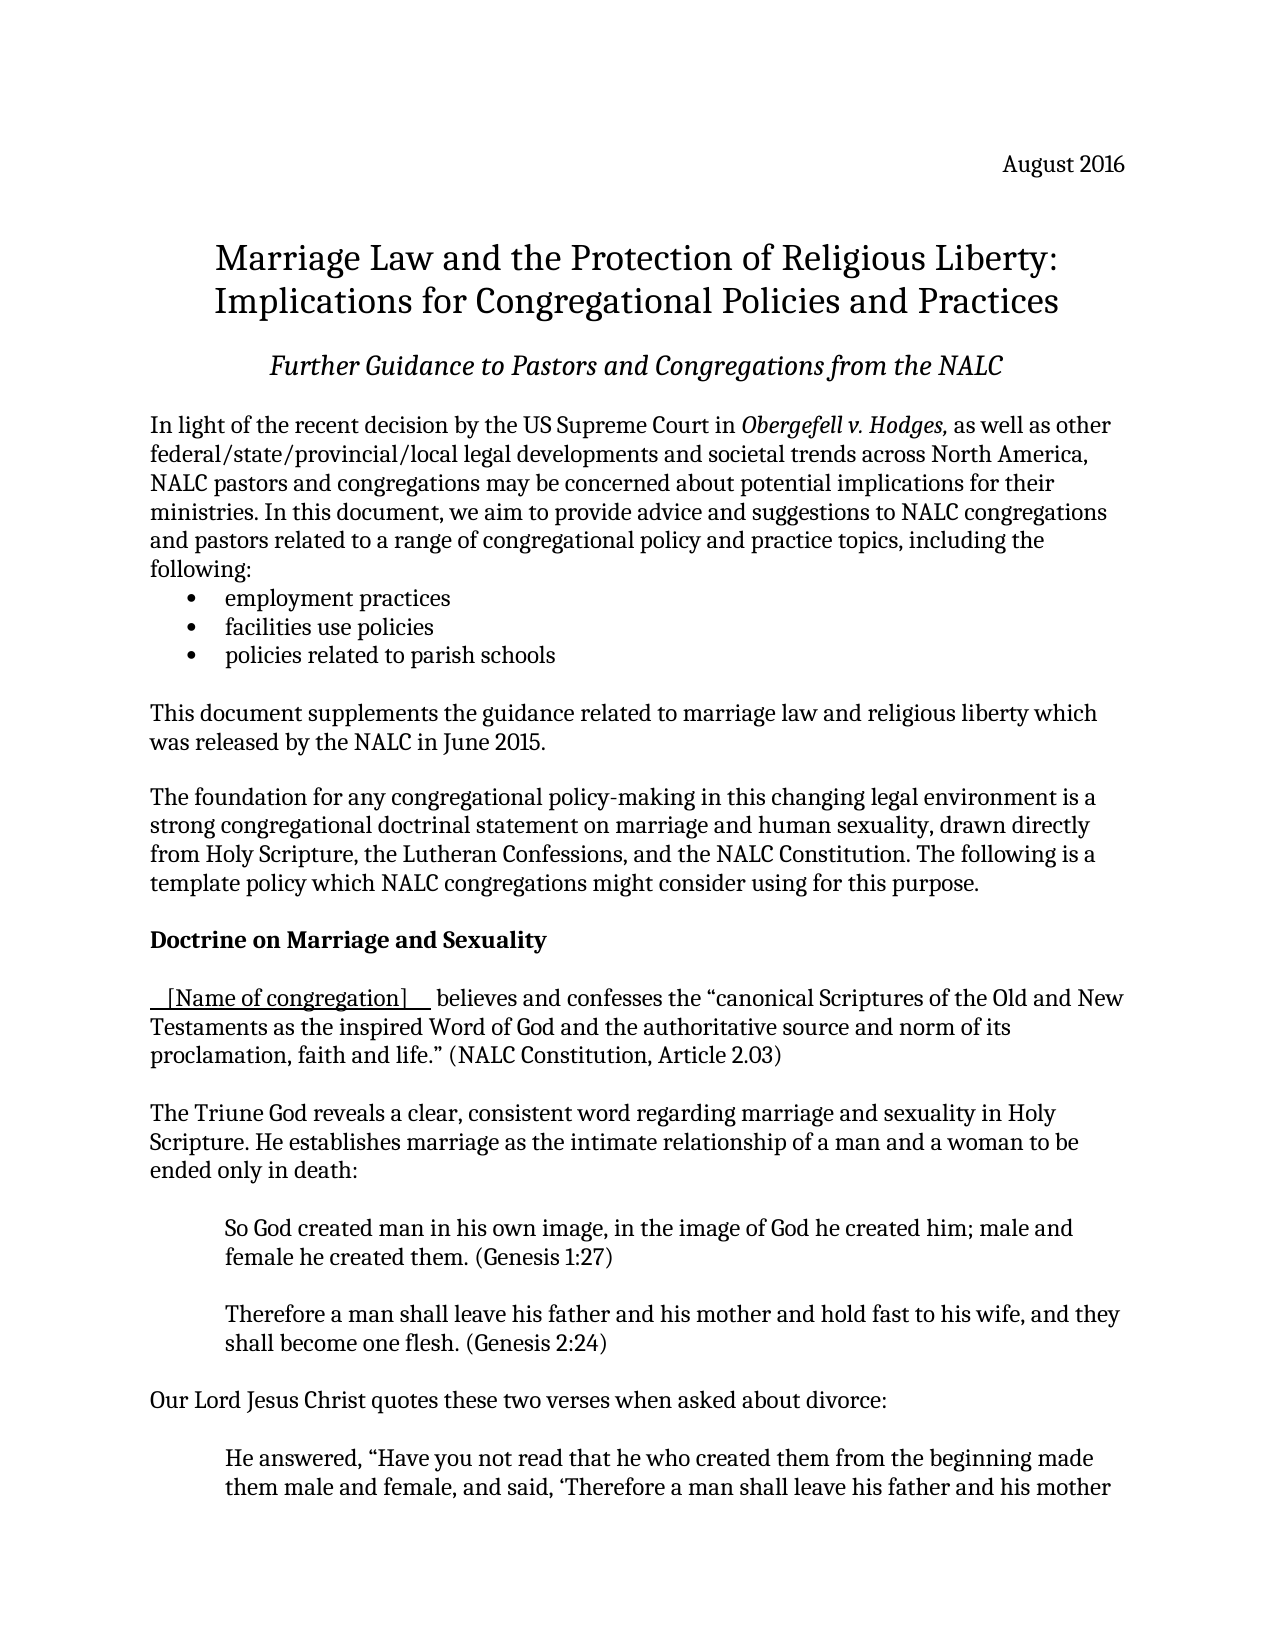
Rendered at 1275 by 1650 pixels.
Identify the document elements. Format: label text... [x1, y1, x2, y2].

list policies related to parish schools [187, 641, 1125, 670]
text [225, 1444, 1125, 1501]
text [Name of congregation] believes and confesses the “canonical Scriptures of the Old and New Testaments as the inspired Word of God and the authoritative source and norm of its proclamation, faith and life.” (NALC Constitution, Article 2.03) [150, 984, 1125, 1070]
title Marriage Law and the Protection of Religious Liberty: Implications for Congregational Policies and Practices [150, 236, 1125, 322]
list facilities use policies [187, 612, 1125, 641]
text Further Guidance to Pastors and Congregations from the NALC [150, 349, 1125, 382]
list employment practices [187, 584, 1125, 612]
text So God created man in his own image, in the image of God he created him; male and female he created them. (Genesis 1:27) [225, 1214, 1125, 1271]
text Therefore a man shall leave his father and his mother and hold fast to his wife, and they shall become one flesh. (Genesis 2:24) [225, 1300, 1125, 1357]
text Our Lord Jesus Christ quotes these two verses when asked about divorce: [150, 1386, 1125, 1415]
text This document supplements the guidance related to marriage law and religious liberty which was released by the NALC in June 2015. [150, 699, 1125, 756]
text The foundation for any congregational policy-making in this changing legal environment is a strong congregational doctrinal statement on marriage and human sexuality, drawn directly from Holy Scripture, the Lutheran Confessions, and the NALC Constitution. The following is a template policy which NALC congregations might consider using for this purpose. [150, 782, 1125, 897]
text In light of the recent decision by the US Supreme Court in Obergefell v. Hodges, as well as other federal/state/provincial/local legal developments and societal trends across North America, NALC pastors and congregations may be concerned about potential implications for their ministries. In this document, we aim to provide advice and suggestions to NALC congregations and pastors related to a range of congregational policy and practice topics, including the following: [150, 411, 1125, 584]
text Doctrine on Marriage and Sexuality [150, 926, 1125, 955]
text The Triune God reveals a clear, consistent word regarding marriage and sexuality in Holy Scripture. He establishes marriage as the intimate relationship of a man and a woman to be ended only in death: [150, 1099, 1125, 1185]
text August 2016 [150, 150, 1125, 179]
